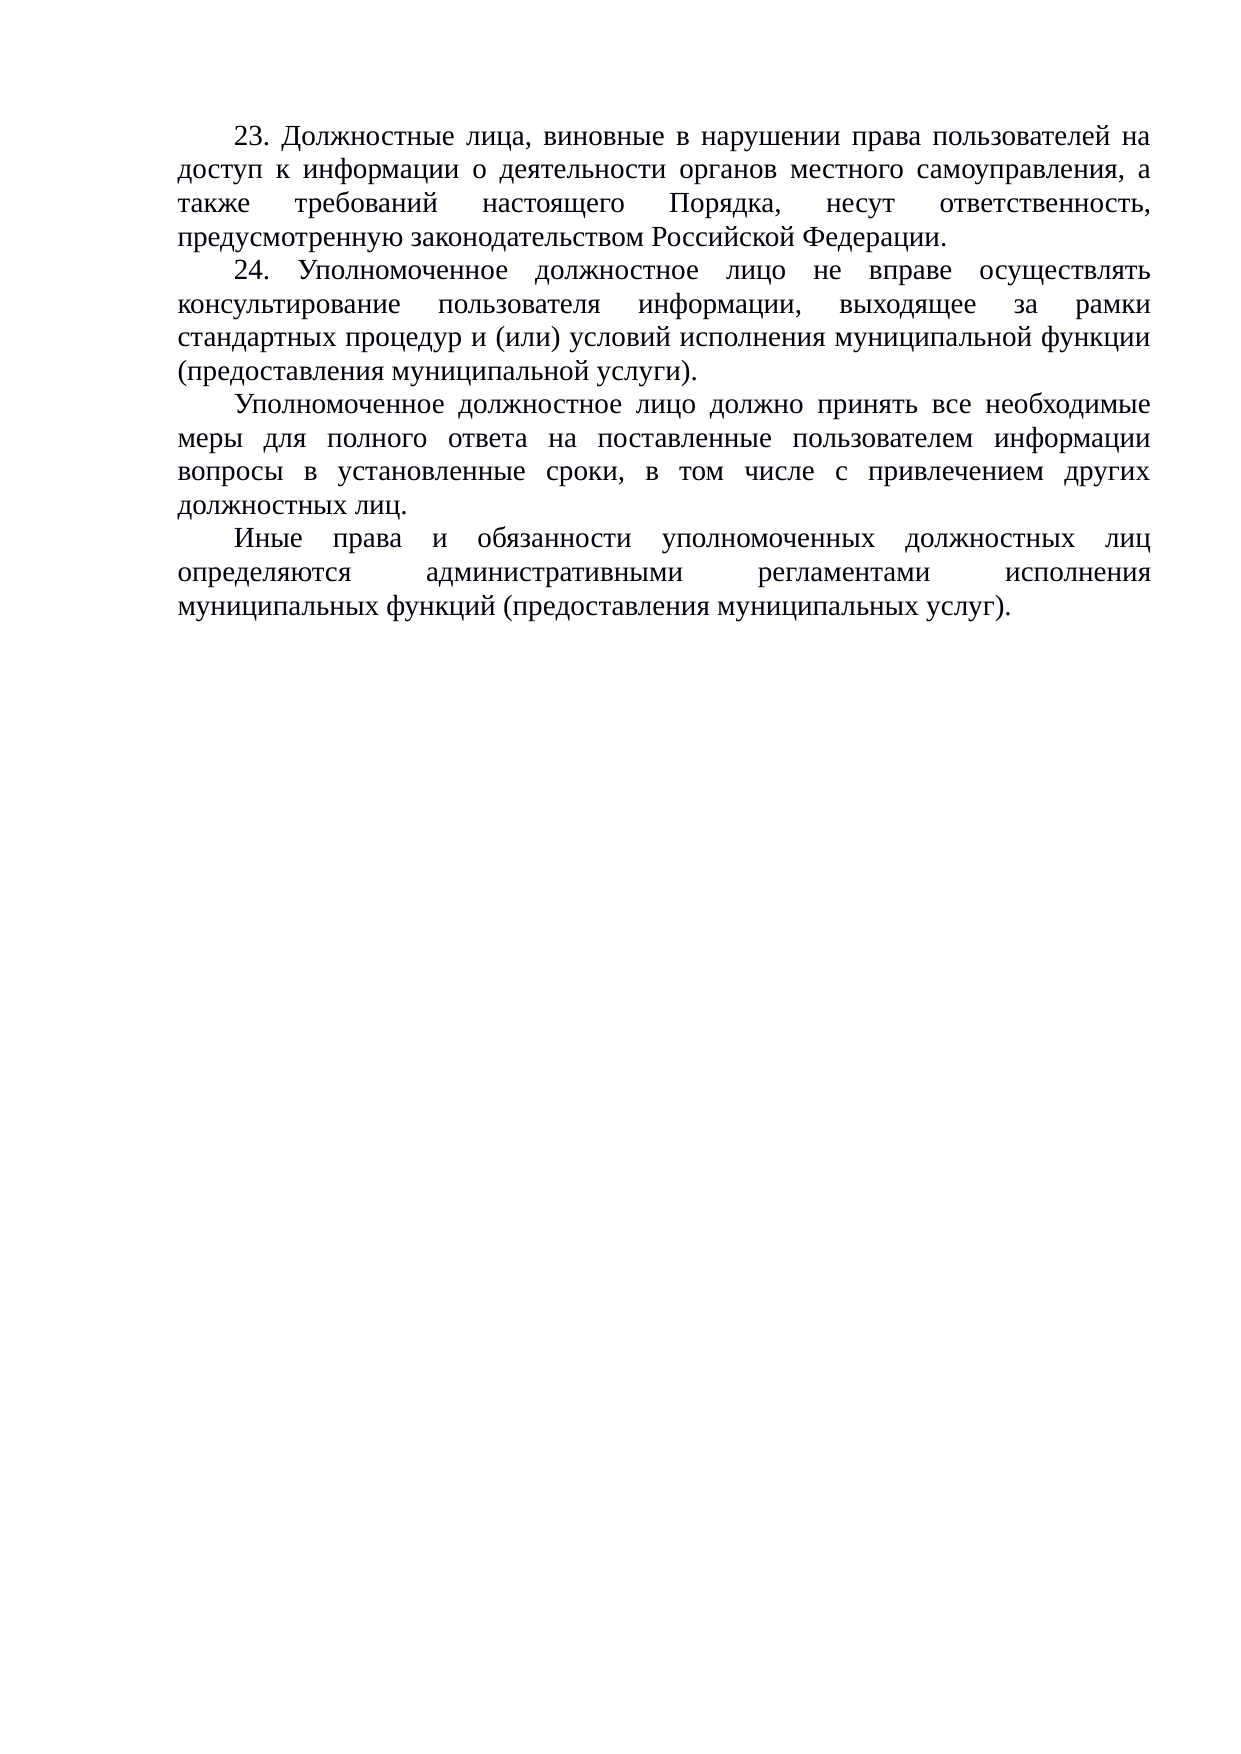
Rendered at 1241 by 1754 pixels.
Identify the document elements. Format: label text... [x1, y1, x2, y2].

text 24. Уполномоченное должностное лицо не вправе осуществлять консультирование пользователя информации, выходящее за рамки стандартных процедур и (или) условий исполнения муниципальной функции (предоставления муниципальной услуги). [177, 252, 1152, 386]
text Уполномоченное должностное лицо должно принять все необходимые меры для полного ответа на поставленные пользователем информации вопросы в установленные сроки, в том числе с привлечением других должностных лиц. [177, 386, 1152, 521]
text 23. Должностные лица, виновные в нарушении права пользователей на доступ к информации о деятельности органов местного самоуправления, а также требований настоящего Порядка, несут ответственность, предусмотренную законодательством Российской Федерации. [177, 118, 1152, 252]
text Иные права и обязанности уполномоченных должностных лиц определяются административными регламентами исполнения муниципальных функций (предоставления муниципальных услуг). [177, 521, 1152, 621]
